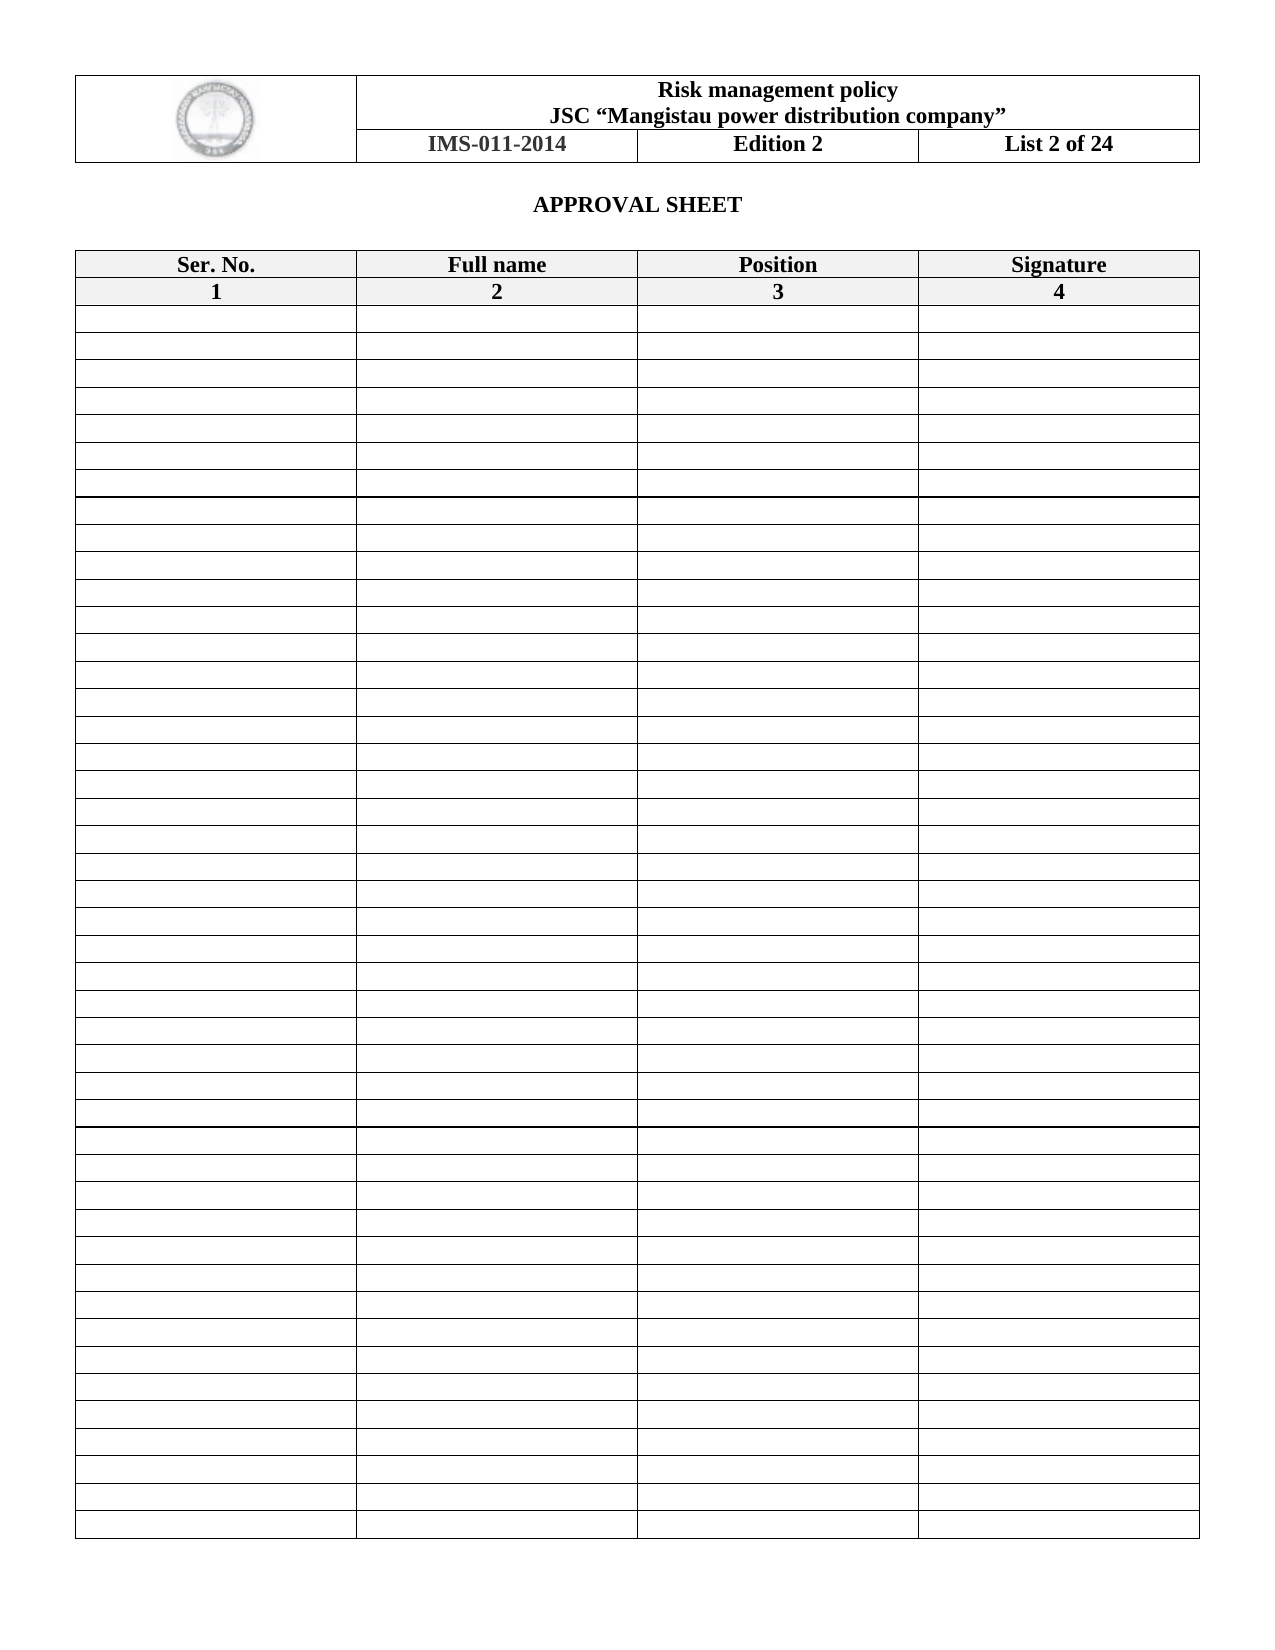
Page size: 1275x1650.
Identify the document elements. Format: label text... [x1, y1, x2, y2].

table_cell [76, 306, 356, 332]
table_cell [357, 552, 637, 578]
table_cell [638, 607, 918, 633]
table_cell [357, 1018, 637, 1044]
table_cell [919, 470, 1199, 496]
table_cell [76, 1237, 356, 1263]
table_cell [357, 443, 637, 469]
table_cell [638, 826, 918, 852]
table_cell [919, 333, 1199, 359]
table_cell [357, 799, 637, 825]
table_cell [357, 1401, 637, 1428]
table_cell [919, 1045, 1199, 1072]
table_cell [76, 360, 356, 387]
table_cell [357, 1182, 637, 1209]
table_cell [638, 498, 918, 524]
table_cell [76, 388, 356, 414]
table_cell [919, 306, 1199, 332]
table_cell [919, 552, 1199, 578]
table_cell [76, 854, 356, 880]
table_cell [638, 662, 918, 688]
table_cell [76, 799, 356, 825]
table_cell [76, 1018, 356, 1044]
table_cell [638, 1155, 918, 1181]
table_cell [919, 771, 1199, 798]
table_cell [357, 963, 637, 989]
table_cell [919, 963, 1199, 989]
table_cell [76, 991, 356, 1017]
table_cell [919, 799, 1199, 825]
table_cell [638, 1073, 918, 1099]
table_cell [357, 1292, 637, 1318]
table_cell [357, 826, 637, 852]
table_cell [357, 1155, 637, 1181]
table_cell [638, 854, 918, 880]
table_cell [638, 552, 918, 578]
table_cell [357, 360, 637, 387]
table_cell [357, 991, 637, 1017]
table_cell [919, 1182, 1199, 1209]
table_cell [919, 1265, 1199, 1291]
table_cell [919, 1347, 1199, 1373]
table_cell [76, 1128, 356, 1154]
table_cell [638, 936, 918, 962]
table_cell [76, 662, 356, 688]
table_cell [76, 1292, 356, 1318]
table_cell [76, 1182, 356, 1209]
table_cell [638, 1018, 918, 1044]
table_cell [357, 717, 637, 743]
table_cell [76, 963, 356, 989]
table_cell [76, 1429, 356, 1455]
table_cell [76, 1374, 356, 1400]
table_cell [919, 1401, 1199, 1428]
table_cell 1 [76, 278, 356, 304]
table_cell [357, 1456, 637, 1483]
table_cell [76, 744, 356, 770]
table_cell [919, 936, 1199, 962]
table_cell [919, 1210, 1199, 1236]
table_cell [357, 689, 637, 716]
table_cell [357, 388, 637, 414]
table_cell [76, 717, 356, 743]
table_cell [919, 580, 1199, 606]
table_cell [76, 1100, 356, 1126]
table_cell [76, 771, 356, 798]
table_cell [919, 443, 1199, 469]
table_cell 2 [357, 278, 637, 304]
table_cell [357, 744, 637, 770]
table_cell [357, 1210, 637, 1236]
table_cell [638, 470, 918, 496]
table_cell [919, 607, 1199, 633]
table_cell [357, 1347, 637, 1373]
table_cell [638, 1429, 918, 1455]
table_cell [357, 1073, 637, 1099]
table_cell [76, 470, 356, 496]
table_cell [919, 1155, 1199, 1181]
table_cell [919, 1237, 1199, 1263]
table_cell [638, 1100, 918, 1126]
table_cell [357, 525, 637, 551]
table_cell [357, 415, 637, 442]
table_cell [638, 1292, 918, 1318]
table_cell [638, 525, 918, 551]
table_cell [638, 744, 918, 770]
table_cell [919, 908, 1199, 935]
table_cell [357, 1237, 637, 1263]
table_cell [76, 1347, 356, 1373]
table_header Full name [357, 251, 637, 277]
table_cell [638, 689, 918, 716]
table_cell [357, 854, 637, 880]
table_cell [76, 1319, 356, 1346]
table_cell [357, 936, 637, 962]
table_cell [919, 415, 1199, 442]
table_cell [76, 443, 356, 469]
table_cell [638, 799, 918, 825]
table_cell [919, 744, 1199, 770]
table_cell [638, 717, 918, 743]
table_cell [638, 1210, 918, 1236]
table_cell [357, 908, 637, 935]
table_cell [919, 634, 1199, 661]
table_cell [919, 388, 1199, 414]
table_cell [76, 580, 356, 606]
table_cell [638, 991, 918, 1017]
table_cell [919, 854, 1199, 880]
table_cell [357, 333, 637, 359]
table_cell [638, 1045, 918, 1072]
table_cell [76, 498, 356, 524]
table_cell [357, 771, 637, 798]
table_cell [357, 306, 637, 332]
table_cell [638, 1319, 918, 1346]
table_cell [919, 717, 1199, 743]
table_cell [638, 1374, 918, 1400]
table_cell [76, 1511, 356, 1537]
table_header Position [638, 251, 918, 277]
table_cell [638, 415, 918, 442]
table_cell [357, 1484, 637, 1510]
table_cell [357, 607, 637, 633]
table_cell [638, 771, 918, 798]
table_cell [76, 634, 356, 661]
table_cell [76, 1456, 356, 1483]
table_cell [76, 1210, 356, 1236]
table_cell [357, 1128, 637, 1154]
table_cell [919, 525, 1199, 551]
table_cell [919, 1100, 1199, 1126]
table_cell [638, 306, 918, 332]
table_cell [76, 1401, 356, 1428]
table_cell [357, 580, 637, 606]
table_cell [357, 470, 637, 496]
table_cell [919, 662, 1199, 688]
table_cell [76, 881, 356, 907]
table_cell [76, 415, 356, 442]
table_cell [919, 498, 1199, 524]
table_cell [76, 552, 356, 578]
table_cell [919, 1374, 1199, 1400]
table_cell [357, 1374, 637, 1400]
table_cell [638, 1265, 918, 1291]
table_cell [919, 1484, 1199, 1510]
table_cell [638, 1401, 918, 1428]
table_cell [638, 634, 918, 661]
table_cell [357, 1100, 637, 1126]
table_cell [76, 1155, 356, 1181]
table_cell [638, 333, 918, 359]
table_cell 3 [638, 278, 918, 304]
table_cell [76, 1073, 356, 1099]
table_cell [357, 634, 637, 661]
table_cell [638, 580, 918, 606]
table_cell [357, 662, 637, 688]
table_cell [638, 1128, 918, 1154]
table_cell [919, 1128, 1199, 1154]
table_cell [357, 498, 637, 524]
table_cell [76, 826, 356, 852]
table_header Signature [919, 251, 1199, 277]
table_cell [638, 1456, 918, 1483]
table_cell [357, 1319, 637, 1346]
table_cell [76, 908, 356, 935]
table_cell [76, 333, 356, 359]
table_cell [919, 991, 1199, 1017]
table_cell [76, 1045, 356, 1072]
table_cell [919, 1511, 1199, 1537]
table_cell [919, 689, 1199, 716]
table_cell [76, 1265, 356, 1291]
table_cell [638, 1511, 918, 1537]
table_cell [357, 881, 637, 907]
table_cell [919, 1456, 1199, 1483]
table_cell [76, 689, 356, 716]
table_header Ser. No. [76, 251, 356, 277]
table_cell [919, 826, 1199, 852]
table_cell [357, 1045, 637, 1072]
picture [171, 76, 261, 162]
table_cell [638, 1347, 918, 1373]
table_cell [76, 525, 356, 551]
table_cell [919, 1018, 1199, 1044]
table_cell [919, 881, 1199, 907]
table_cell [919, 360, 1199, 387]
table_cell [638, 908, 918, 935]
text APPROVAL SHEET [75, 191, 1200, 248]
table_cell [638, 1182, 918, 1209]
table_cell [357, 1429, 637, 1455]
table_cell [919, 1292, 1199, 1318]
table_cell [76, 936, 356, 962]
table_cell 4 [919, 278, 1199, 304]
table_cell [638, 963, 918, 989]
table_cell [638, 360, 918, 387]
table_cell [76, 607, 356, 633]
table_cell [357, 1265, 637, 1291]
table_cell [638, 881, 918, 907]
table_cell [76, 1484, 356, 1510]
table_cell [357, 1511, 637, 1537]
table_cell [919, 1073, 1199, 1099]
table_cell [919, 1429, 1199, 1455]
table_cell [638, 388, 918, 414]
table_cell [919, 1319, 1199, 1346]
table_cell [638, 1484, 918, 1510]
table_cell [638, 1237, 918, 1263]
table_cell [638, 443, 918, 469]
